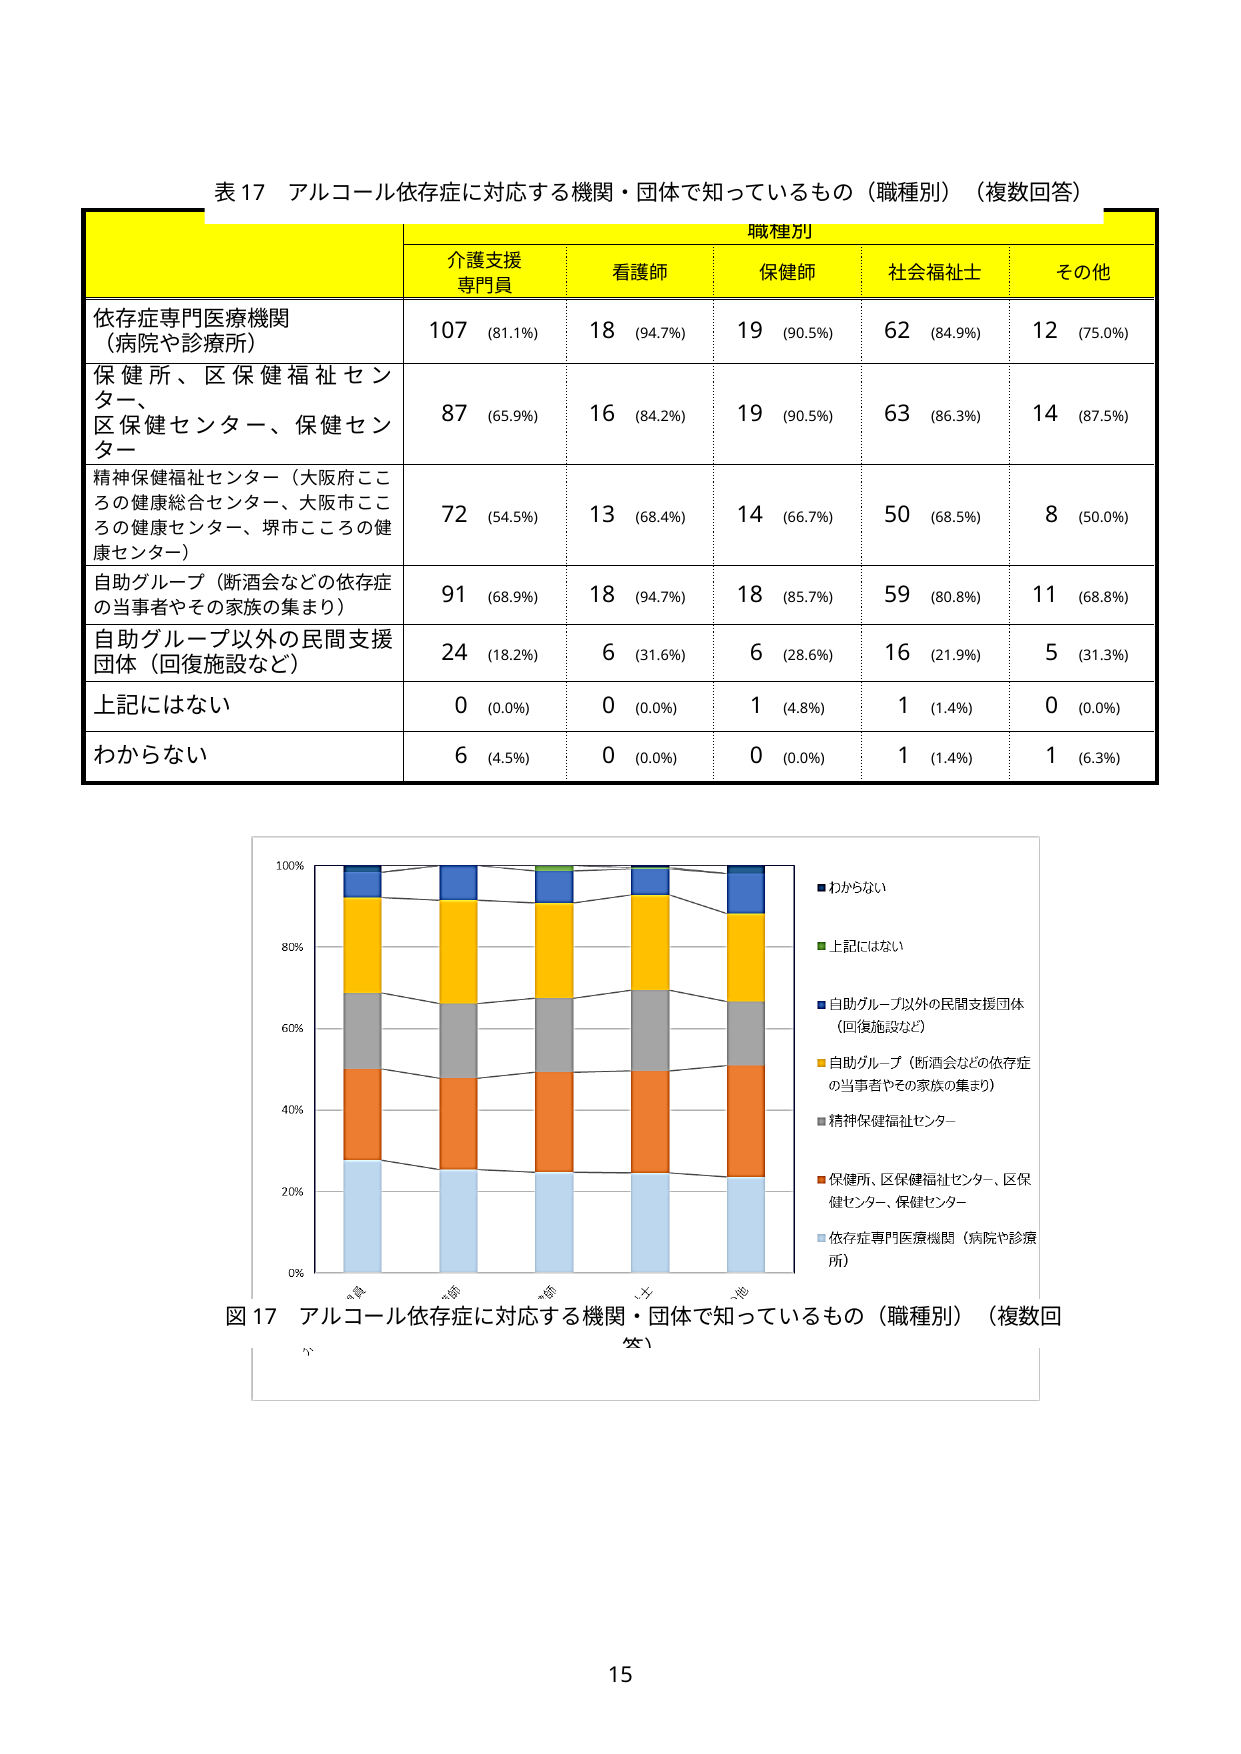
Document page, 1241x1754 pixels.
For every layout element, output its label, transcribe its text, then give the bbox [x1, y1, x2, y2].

table_cell 8 [1009, 465, 1068, 564]
table_cell (65.9%) [478, 364, 566, 463]
table_cell 50 [861, 465, 920, 564]
table_cell 0 [404, 682, 478, 731]
table_cell (68.4%) [625, 465, 714, 564]
table_cell (68.5%) [920, 465, 1009, 564]
table_cell 精神保健福祉センター（大阪府こころの健康総合センター、大阪市こころの健康センター、堺市こころの健康センター） [86, 465, 403, 564]
table_cell (94.7%) [625, 566, 714, 624]
table_cell 6 [566, 625, 625, 681]
table_cell (54.5%) [478, 465, 566, 564]
table_cell (0.0%) [773, 732, 861, 781]
table_cell (21.9%) [920, 625, 1009, 681]
table_cell 1 [861, 732, 920, 781]
table_cell (87.5%) [1068, 363, 1155, 463]
table_cell 6 [714, 625, 773, 681]
table_cell 107 [404, 300, 478, 362]
table_cell 6 [404, 732, 478, 781]
table_cell (90.5%) [773, 364, 861, 463]
table_cell 介護支援 専門員 [404, 245, 566, 297]
table_cell (18.2%) [478, 625, 566, 681]
table_cell 保健師 [714, 245, 861, 297]
table_cell (68.8%) [1068, 565, 1155, 624]
table_cell 72 [404, 465, 478, 564]
table_cell 14 [1009, 364, 1068, 463]
table_cell 91 [404, 566, 478, 624]
table_cell 24 [404, 625, 478, 681]
table_cell (1.4%) [920, 682, 1009, 731]
table_cell (0.0%) [1068, 681, 1155, 731]
table_cell (0.0%) [478, 682, 566, 731]
table_cell 1 [714, 682, 773, 731]
table_cell (0.0%) [625, 732, 714, 781]
table_cell (90.5%) [773, 300, 861, 362]
table_cell 上記にはない [86, 682, 403, 731]
table_cell わからない [86, 732, 403, 781]
table_cell 看護師 [566, 245, 714, 297]
table_cell 自助グループ（断酒会などの依存症の当事者やその家族の集まり） [86, 566, 403, 624]
table_cell (84.2%) [625, 364, 714, 463]
table_cell (68.9%) [478, 566, 566, 624]
table_cell 62 [861, 300, 920, 362]
table_cell 1 [861, 682, 920, 731]
table_header 職種別 [404, 212, 1155, 244]
table_cell 87 [404, 364, 478, 463]
table_cell 16 [566, 364, 625, 463]
table_cell 5 [1009, 625, 1068, 681]
table_cell (4.8%) [773, 682, 861, 731]
table_cell 19 [714, 364, 773, 463]
table_cell (81.1%) [478, 300, 566, 362]
table_cell (6.3%) [1068, 731, 1155, 781]
table_cell 12 [1009, 300, 1068, 362]
table_cell 13 [566, 465, 625, 564]
table_cell (94.7%) [625, 300, 714, 362]
table_cell (50.0%) [1068, 464, 1155, 564]
table_cell 0 [566, 682, 625, 731]
table_cell 社会福祉士 [861, 245, 1009, 297]
table_cell 63 [861, 364, 920, 463]
table_cell (31.3%) [1068, 624, 1155, 681]
table_cell (85.7%) [773, 566, 861, 624]
table_cell 16 [861, 625, 920, 681]
table_cell 0 [566, 732, 625, 781]
table_cell (66.7%) [773, 465, 861, 564]
table_cell (31.6%) [625, 625, 714, 681]
table_cell (75.0%) [1068, 297, 1155, 362]
table_cell その他 [1009, 244, 1155, 297]
table_cell 0 [1009, 682, 1068, 731]
table_cell 自助グループ以外の民間支援団体（回復施設など） [86, 625, 403, 681]
table_cell (84.9%) [920, 300, 1009, 362]
table_cell (4.5%) [478, 732, 566, 781]
table_cell 18 [566, 566, 625, 624]
table_cell 18 [566, 300, 625, 362]
table_cell 依存症専門医療機関 （病院や診療所） [86, 300, 403, 362]
table_header [86, 212, 403, 297]
table_cell 19 [714, 300, 773, 362]
table_cell (28.6%) [773, 625, 861, 681]
table_cell (0.0%) [625, 682, 714, 731]
table_cell 14 [714, 465, 773, 564]
table_cell 18 [714, 566, 773, 624]
picture [251, 836, 1040, 1299]
picture [251, 1348, 1040, 1401]
table_cell (80.8%) [920, 566, 1009, 624]
table_cell 保健所、区保健福祉センター、 区保健センター、保健センター [86, 364, 403, 463]
table_cell (86.3%) [920, 364, 1009, 463]
table_cell 11 [1009, 566, 1068, 624]
table_cell 1 [1009, 732, 1068, 781]
table_cell 59 [861, 566, 920, 624]
table_cell (1.4%) [920, 732, 1009, 781]
table_cell 0 [714, 732, 773, 781]
